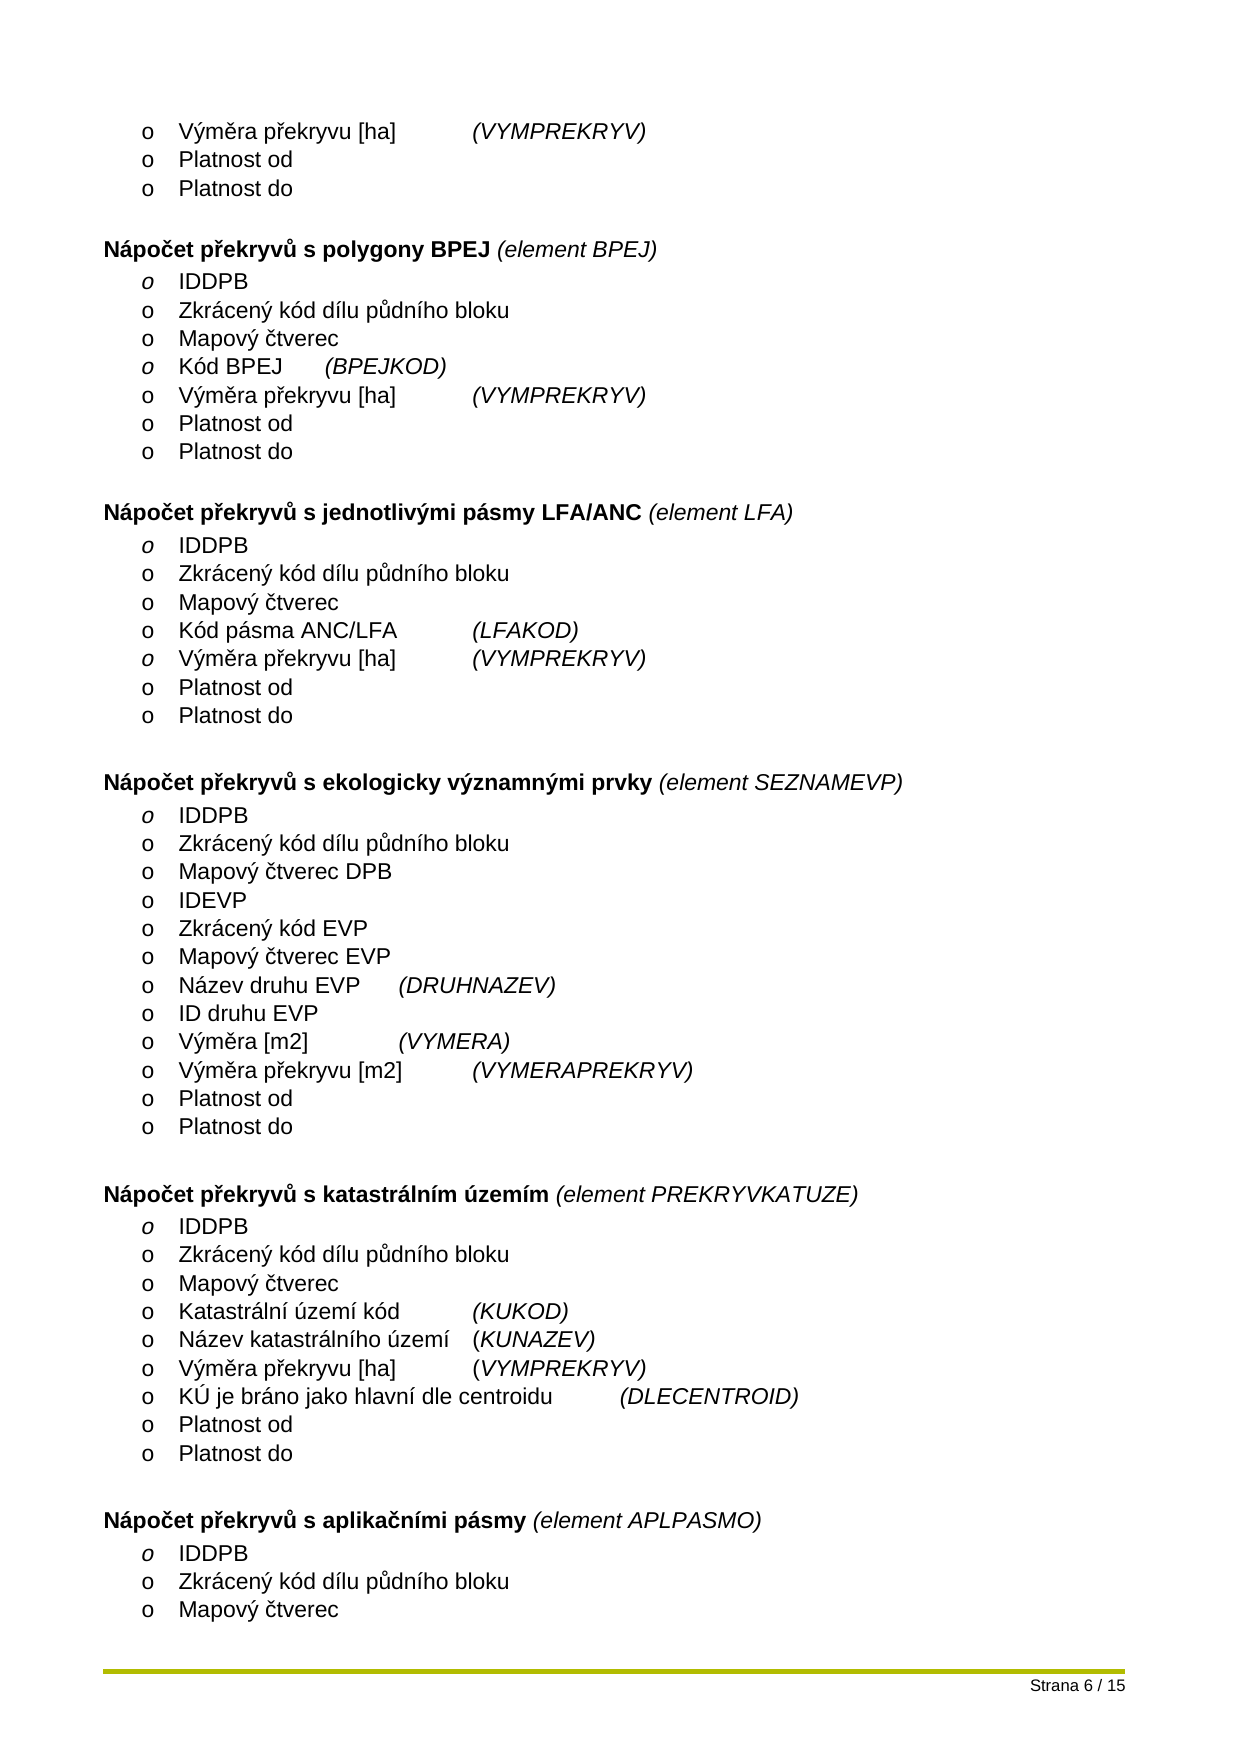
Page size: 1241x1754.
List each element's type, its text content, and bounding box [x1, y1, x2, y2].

list IDDPB [141, 268, 1092, 297]
list Výměra překryvu [m2] (VYMERAPREKRYV) [141, 1057, 1092, 1085]
list Platnost od [141, 673, 1092, 702]
list Zkrácený kód dílu půdního bloku [141, 830, 1092, 858]
text Nápočet překryvů s jednotlivými pásmy LFA/ANC (element LFA) [103, 499, 1092, 526]
list Mapový čtverec [141, 588, 1092, 617]
list Zkrácený kód dílu půdního bloku [141, 1568, 1092, 1596]
text Nápočet překryvů s aplikačními pásmy (element APLPASMO) [103, 1507, 1092, 1533]
list IDDPB [141, 802, 1092, 830]
list Platnost od [141, 410, 1092, 438]
list Mapový čtverec [141, 1596, 1092, 1624]
list Mapový čtverec EVP [141, 943, 1092, 972]
list IDDPB [141, 1213, 1092, 1241]
text Nápočet překryvů s katastrálním územím (element PREKRYVKATUZE) [103, 1181, 1092, 1207]
list Mapový čtverec DPB [141, 858, 1092, 887]
list ID druhu EVP [141, 1000, 1092, 1028]
list Kód BPEJ (BPEJKOD) [141, 353, 1092, 382]
list Výměra [m2] (VYMERA) [141, 1028, 1092, 1057]
list Platnost do [141, 438, 1092, 467]
list Zkrácený kód dílu půdního bloku [141, 297, 1092, 325]
list Platnost do [141, 1113, 1092, 1142]
text Nápočet překryvů s ekologicky významnými prvky (element SEZNAMEVP) [103, 769, 1092, 795]
list Zkrácený kód dílu půdního bloku [141, 1241, 1092, 1270]
list Kód pásma ANC/LFA (LFAKOD) [141, 617, 1092, 645]
list Výměra překryvu [ha] (VYMPREKRYV) [141, 118, 1092, 146]
list Platnost od [141, 1085, 1092, 1113]
list Platnost do [141, 1440, 1092, 1468]
list Výměra překryvu [ha] (VYMPREKRYV) [141, 382, 1092, 410]
list Mapový čtverec [141, 1270, 1092, 1298]
list Platnost od [141, 1411, 1092, 1440]
list Název katastrálního území (KUNAZEV) [141, 1326, 1092, 1355]
list Platnost od [141, 146, 1092, 175]
list Mapový čtverec [141, 325, 1092, 353]
text Nápočet překryvů s polygony BPEJ (element BPEJ) [103, 236, 1092, 262]
list Zkrácený kód dílu půdního bloku [141, 560, 1092, 588]
list Název druhu EVP (DRUHNAZEV) [141, 972, 1092, 1000]
list IDDPB [141, 1539, 1092, 1568]
list Katastrální území kód (KUKOD) [141, 1298, 1092, 1326]
list IDDPB [141, 532, 1092, 560]
list Zkrácený kód EVP [141, 915, 1092, 943]
list Výměra překryvu [ha] (VYMPREKRYV) [141, 1355, 1092, 1383]
list Výměra překryvu [ha] (VYMPREKRYV) [141, 645, 1092, 673]
list IDEVP [141, 887, 1092, 915]
list KÚ je bráno jako hlavní dle centroidu (DLECENTROID) [141, 1383, 1092, 1411]
list Platnost do [141, 175, 1092, 203]
list Platnost do [141, 702, 1092, 730]
